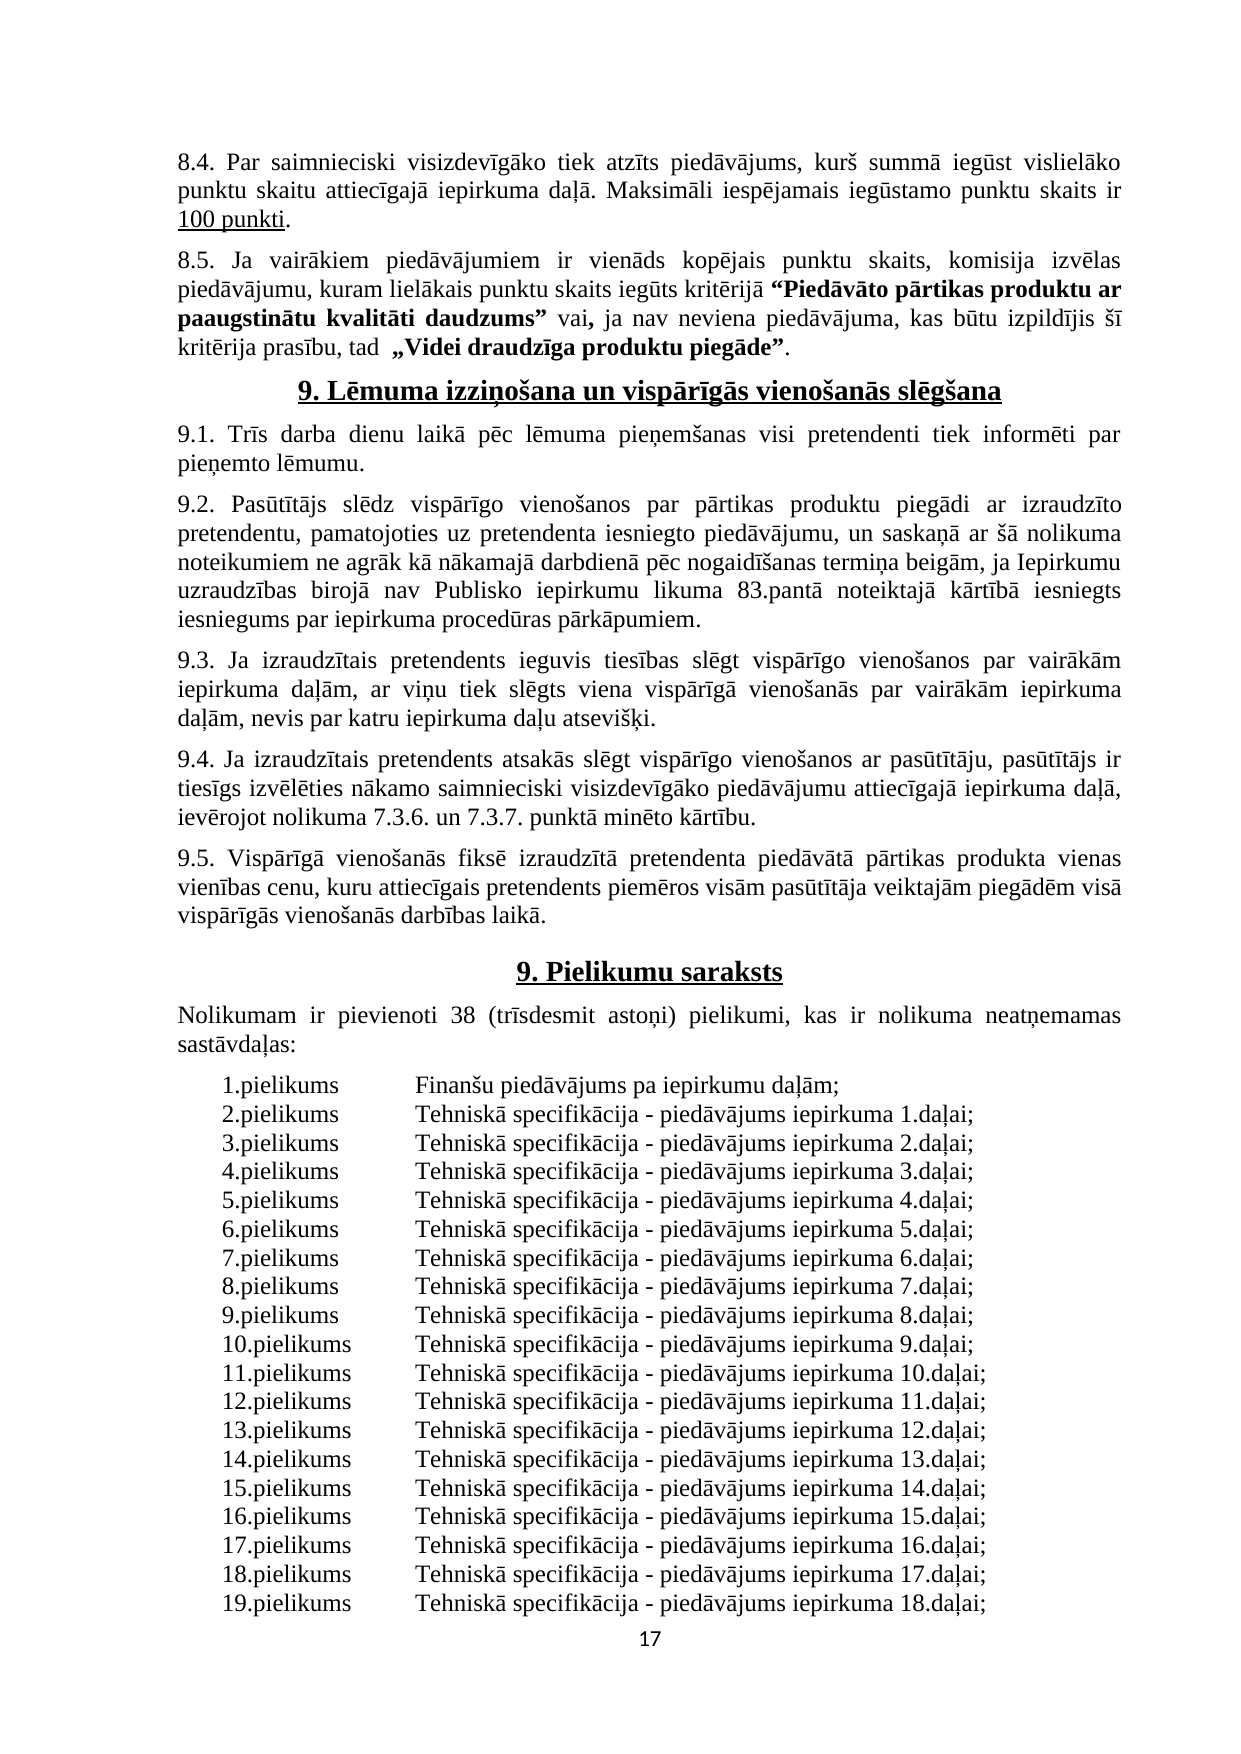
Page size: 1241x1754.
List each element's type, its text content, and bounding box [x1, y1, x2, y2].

text 9.1. Trīs darba dienu laikā pēc lēmuma pieņemšanas visi pretendenti tiek informēti par pieņemto lēmumu. [177, 419, 1122, 477]
text 10.pielikums Tehniskā specifikācija - piedāvājums iepirkuma 9.daļai; [222, 1329, 1122, 1358]
text 3.pielikums Tehniskā specifikācija - piedāvājums iepirkuma 2.daļai; [222, 1128, 1122, 1156]
text 19.pielikums Tehniskā specifikācija - piedāvājums iepirkuma 18.daļai; [222, 1588, 1122, 1616]
text 9. Lēmuma izziņošana un vispārīgās vienošanās slēgšana [177, 373, 1122, 407]
text 4.pielikums Tehniskā specifikācija - piedāvājums iepirkuma 3.daļai; [222, 1156, 1122, 1185]
text 8.4. Par saimnieciski visizdevīgāko tiek atzīts piedāvājums, kurš summā iegūst vislielāko punktu skaitu attiecīgajā iepirkuma daļā. Maksimāli iespējamais iegūstamo punktu skaits ir 100 punkti. [177, 147, 1122, 233]
text 8.pielikums Tehniskā specifikācija - piedāvājums iepirkuma 7.daļai; [222, 1271, 1122, 1300]
text 14.pielikums Tehniskā specifikācija - piedāvājums iepirkuma 13.daļai; [222, 1444, 1122, 1473]
text 15.pielikums Tehniskā specifikācija - piedāvājums iepirkuma 14.daļai; [222, 1473, 1122, 1501]
text 6.pielikums Tehniskā specifikācija - piedāvājums iepirkuma 5.daļai; [222, 1214, 1122, 1243]
text 9. Pielikumu saraksts [177, 954, 1122, 988]
text 9.pielikums Tehniskā specifikācija - piedāvājums iepirkuma 8.daļai; [222, 1300, 1122, 1329]
text 13.pielikums Tehniskā specifikācija - piedāvājums iepirkuma 12.daļai; [222, 1415, 1122, 1444]
text 8.5. Ja vairākiem piedāvājumiem ir vienāds kopējais punktu skaits, komisija izvēlas piedāvājumu, kuram lielākais punktu skaits iegūts kritērijā “Piedāvāto pārtikas produktu ar paaugstinātu kvalitāti daudzums” vai, ja nav neviena piedāvājuma, kas būtu izpildījis šī kritērija prasību, tad „Videi draudzīga produktu piegāde”. [177, 246, 1122, 361]
text 12.pielikums Tehniskā specifikācija - piedāvājums iepirkuma 11.daļai; [222, 1386, 1122, 1415]
text 1.pielikums Finanšu piedāvājums pa iepirkumu daļām; [222, 1070, 1122, 1099]
text 17.pielikums Tehniskā specifikācija - piedāvājums iepirkuma 16.daļai; [222, 1530, 1122, 1559]
text 5.pielikums Tehniskā specifikācija - piedāvājums iepirkuma 4.daļai; [222, 1185, 1122, 1214]
text 9.4. Ja izraudzītais pretendents atsakās slēgt vispārīgo vienošanos ar pasūtītāju, pasūtītājs ir tiesīgs izvēlēties nākamo saimnieciski visizdevīgāko piedāvājumu attiecīgajā iepirkuma daļā, ievērojot nolikuma 7.3.6. un 7.3.7. punktā minēto kārtību. [177, 744, 1122, 830]
text 16.pielikums Tehniskā specifikācija - piedāvājums iepirkuma 15.daļai; [222, 1501, 1122, 1530]
text Nolikumam ir pievienoti 38 (trīsdesmit astoņi) pielikumi, kas ir nolikuma neatņemamas sastāvdaļas: [177, 1000, 1122, 1058]
text 7.pielikums Tehniskā specifikācija - piedāvājums iepirkuma 6.daļai; [222, 1243, 1122, 1271]
text 9.2. Pasūtītājs slēdz vispārīgo vienošanos par pārtikas produktu piegādi ar izraudzīto pretendentu, pamatojoties uz pretendenta iesniegto piedāvājumu, un saskaņā ar šā nolikuma noteikumiem ne agrāk kā nākamajā darbdienā pēc nogaidīšanas termiņa beigām, ja Iepirkumu uzraudzības birojā nav Publisko iepirkumu likuma 83.pantā noteiktajā kārtībā iesniegts iesniegums par iepirkuma procedūras pārkāpumiem. [177, 489, 1122, 633]
text 11.pielikums Tehniskā specifikācija - piedāvājums iepirkuma 10.daļai; [222, 1358, 1122, 1386]
text 2.pielikums Tehniskā specifikācija - piedāvājums iepirkuma 1.daļai; [222, 1099, 1122, 1128]
text 9.5. Vispārīgā vienošanās fiksē izraudzītā pretendenta piedāvātā pārtikas produkta vienas vienības cenu, kuru attiecīgais pretendents piemēros visām pasūtītāja veiktajām piegādēm visā vispārīgās vienošanās darbības laikā. [177, 843, 1122, 929]
text 18.pielikums Tehniskā specifikācija - piedāvājums iepirkuma 17.daļai; [222, 1559, 1122, 1588]
text 9.3. Ja izraudzītais pretendents ieguvis tiesības slēgt vispārīgo vienošanos par vairākām iepirkuma daļām, ar viņu tiek slēgts viena vispārīgā vienošanās par vairākām iepirkuma daļām, nevis par katru iepirkuma daļu atsevišķi. [177, 645, 1122, 732]
